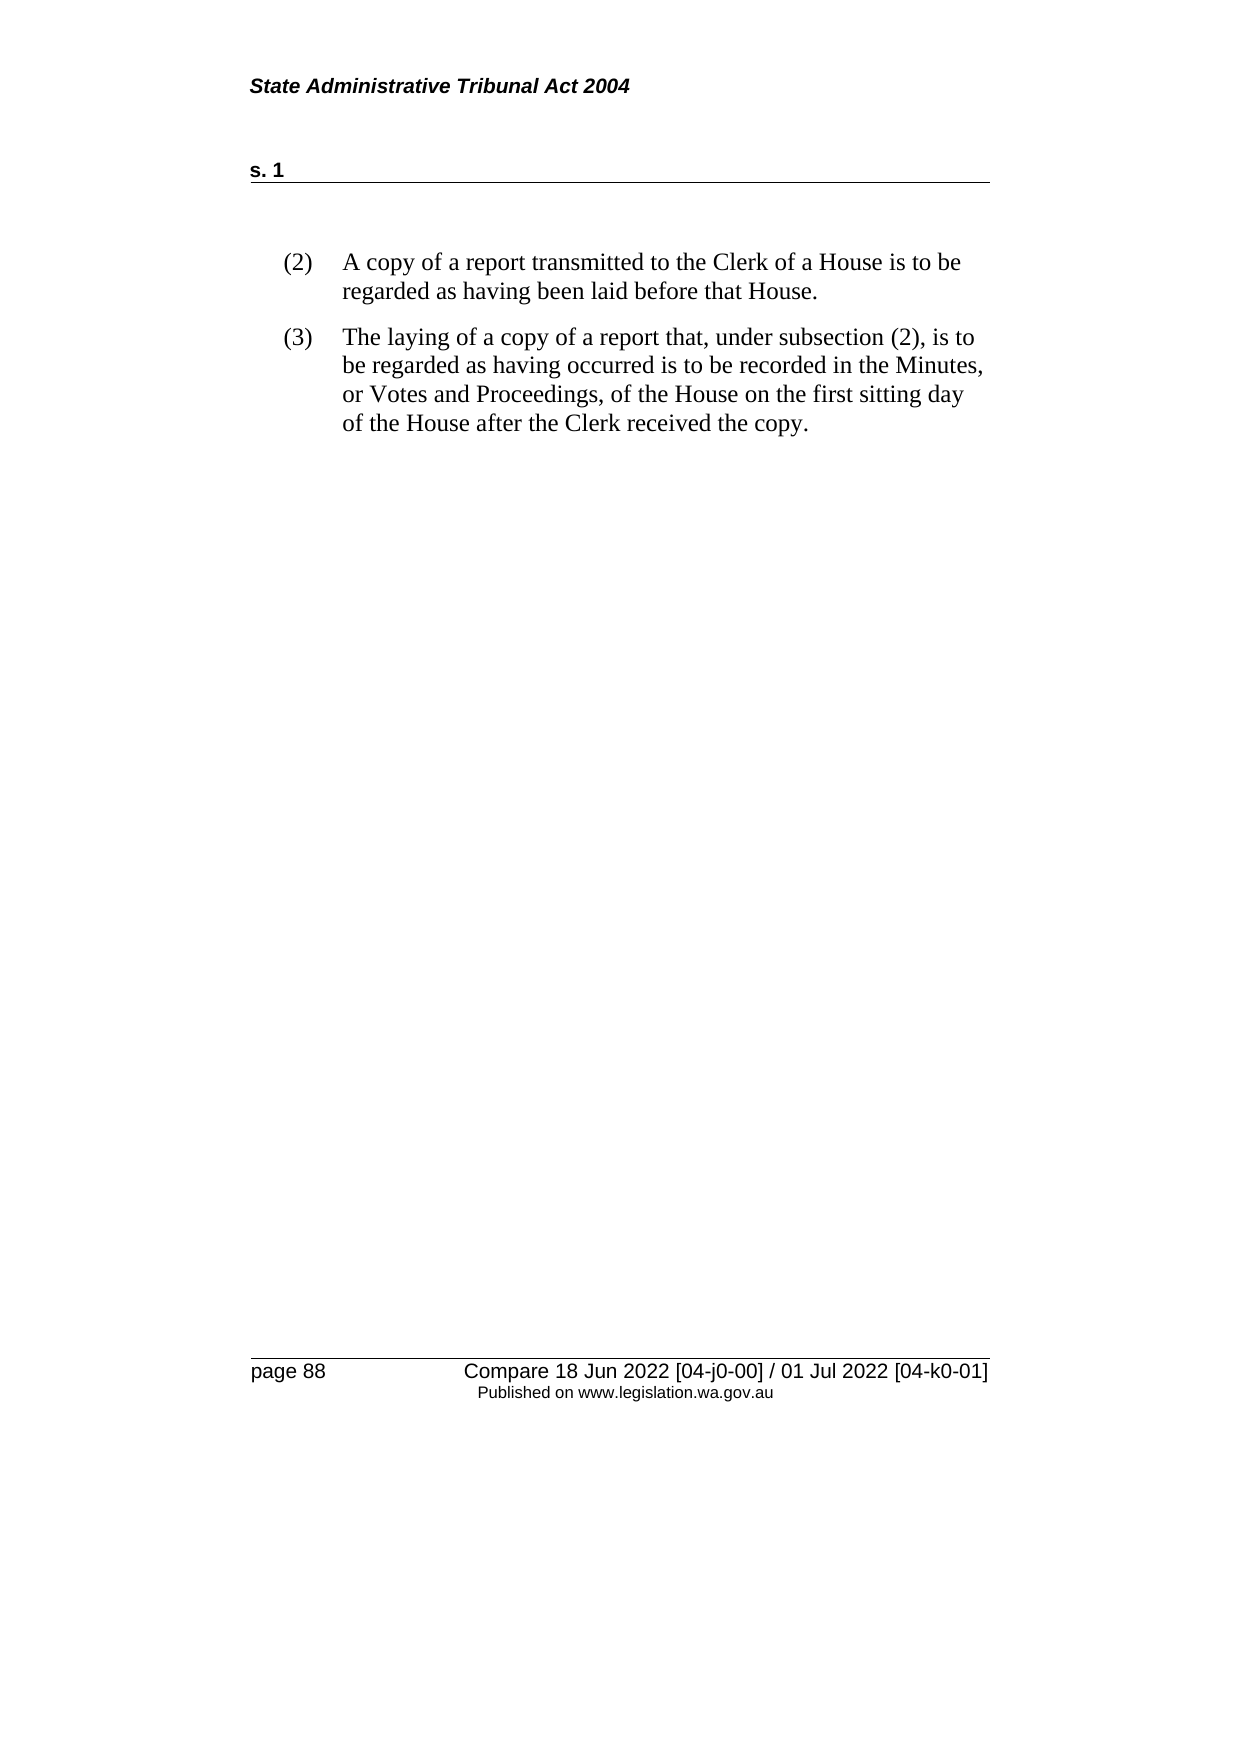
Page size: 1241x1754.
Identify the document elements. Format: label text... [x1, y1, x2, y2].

text (3) The laying of a copy of a report that, under subsection (2), is to be regarded as having occurred is to be recorded in the Minutes, or Votes and Proceedings, of the House on the first sitting day of the House after the Clerk received the copy. [251, 322, 990, 437]
text (2) A copy of a report transmitted to the Clerk of a House is to be regarded as having been laid before that House. [251, 247, 990, 305]
